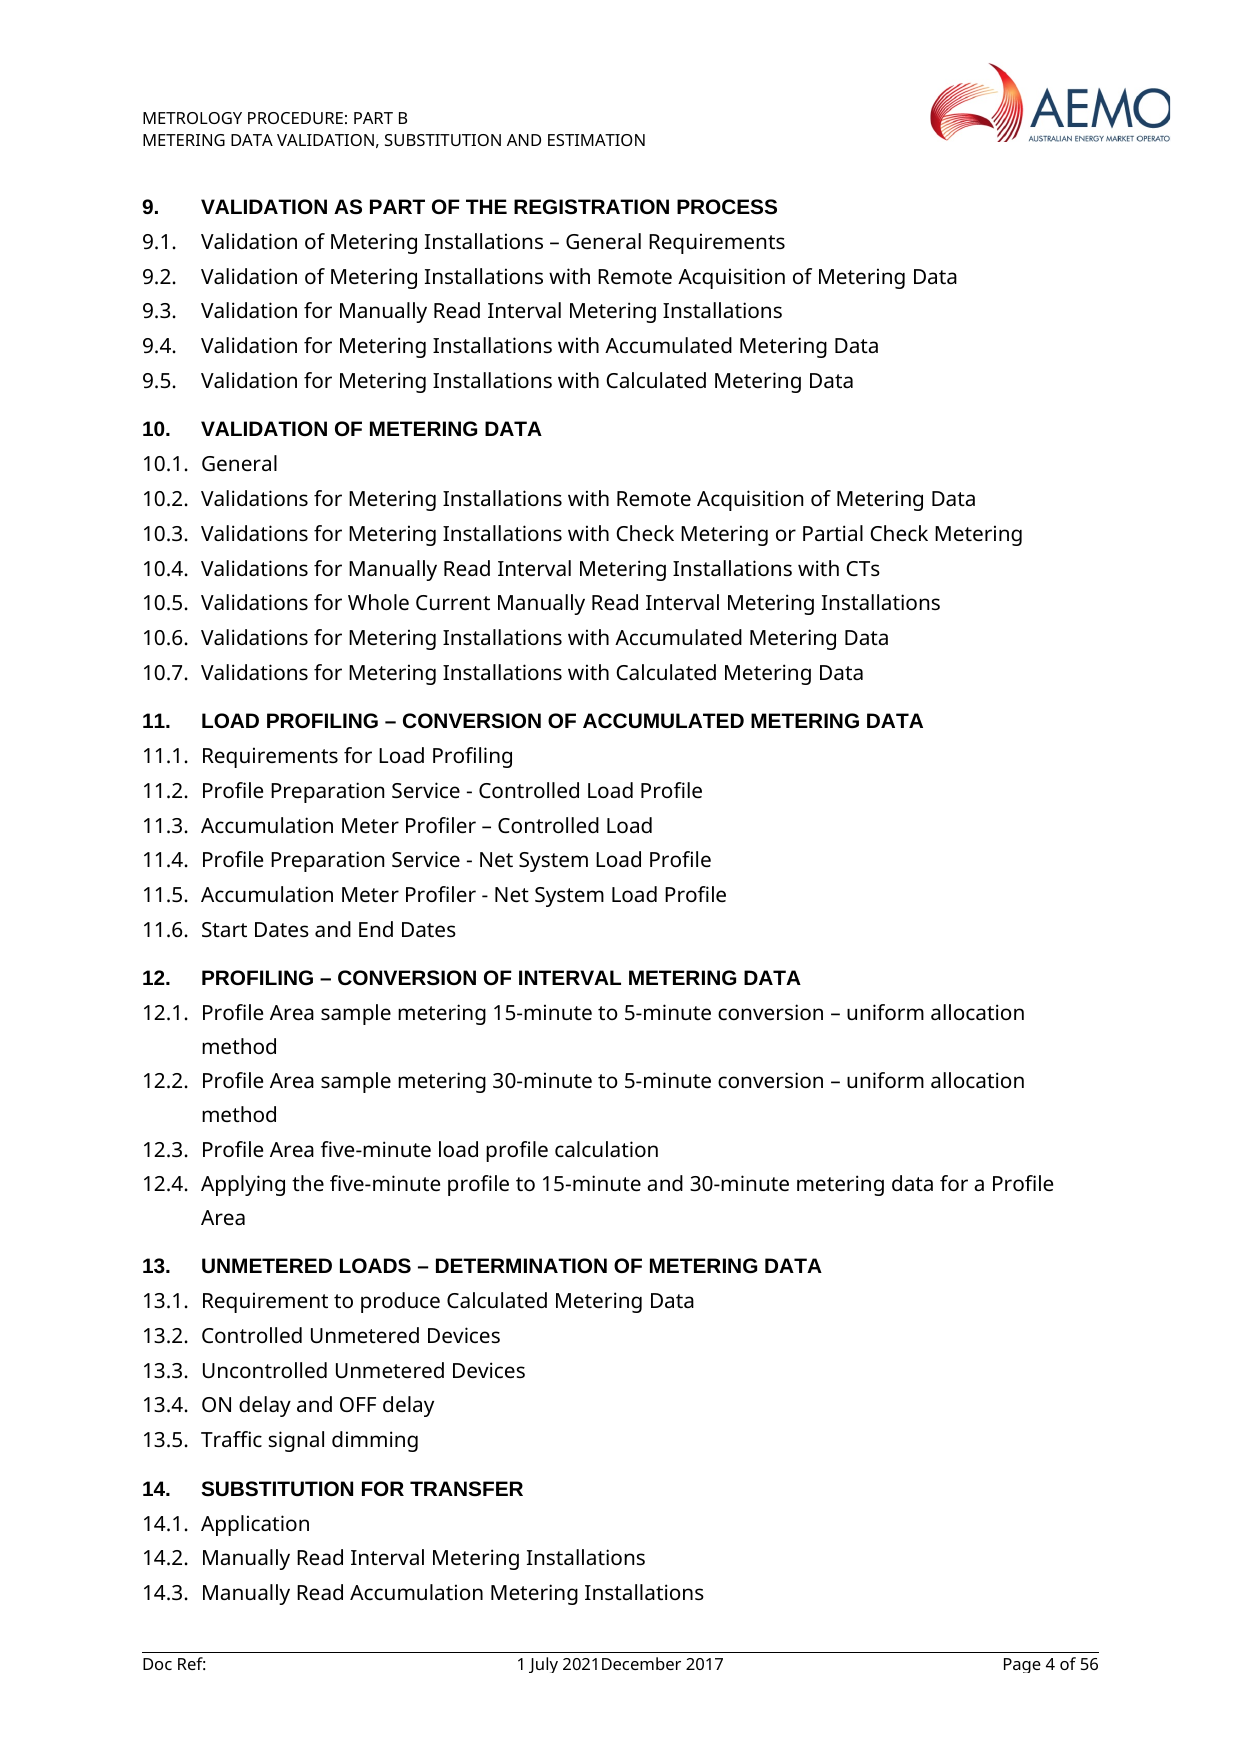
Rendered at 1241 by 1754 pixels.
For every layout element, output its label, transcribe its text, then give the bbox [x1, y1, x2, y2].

text 9.3. Validation for Manually Read Interval Metering Installations 20 [142, 297, 1072, 325]
text 12. profiling – conversion of interval metering data 34 [142, 966, 1072, 990]
text 11.3. Accumulation Meter Profiler – Controlled Load 29 [142, 811, 1072, 839]
text 12.2. Profile Area sample metering 30-minute to 5-minute conversion – uniform allocation method 34 [142, 1067, 1072, 1129]
text 9. VALIDATION as part of THE REGISTRATION PROCESS 20 [142, 195, 1072, 219]
text 11.5. Accumulation Meter Profiler - Net System Load Profile 33 [142, 880, 1072, 908]
text 14.3. Manually Read Accumulation Metering Installations 51 [142, 1578, 1072, 1607]
text 11.2. Profile Preparation Service - Controlled Load Profile 26 [142, 776, 1072, 804]
text 12.4. Applying the five-minute profile to 15-minute and 30-minute metering data for a Profile Area 35 [142, 1169, 1072, 1232]
text 13.1. Requirement to produce Calculated Metering Data 35 [142, 1286, 1072, 1315]
text 13. UNMETERED LOADS – DETERMINATION OF metering data 35 [142, 1254, 1072, 1278]
text 10.3. Validations for Metering Installations with Check Metering or Partial Check Metering 22 [142, 519, 1072, 547]
text 10.5. Validations for Whole Current Manually Read Interval Metering Installations 24 [142, 588, 1072, 617]
text 10.6. Validations for Metering Installations with Accumulated Metering Data 25 [142, 623, 1072, 651]
text 14.1. Application 51 [142, 1509, 1072, 1537]
text 13.4. ON delay and OFF delay 42 [142, 1391, 1072, 1419]
text 11.6. Start Dates and End Dates 34 [142, 915, 1072, 943]
text 14.2. Manually Read Interval Metering Installations 51 [142, 1543, 1072, 1572]
text 11.4. Profile Preparation Service - Net System Load Profile 32 [142, 845, 1072, 874]
text 14. Substitution for transfer 51 [142, 1477, 1072, 1501]
text 9.1. Validation of Metering Installations – General Requirements 20 [142, 227, 1072, 256]
text 13.2. Controlled Unmetered Devices 37 [142, 1321, 1072, 1349]
text 10.4. Validations for Manually Read Interval Metering Installations with CTs 23 [142, 554, 1072, 582]
text 10.1. General 21 [142, 449, 1072, 478]
picture [929, 62, 1170, 141]
text 9.5. Validation for Metering Installations with Calculated Metering Data 21 [142, 366, 1072, 394]
text 9.2. Validation of Metering Installations with Remote Acquisition of Metering Data 20 [142, 262, 1072, 290]
text 10.7. Validations for Metering Installations with Calculated Metering Data 25 [142, 658, 1072, 686]
text 12.1. Profile Area sample metering 15-minute to 5-minute conversion – uniform allocation method 34 [142, 998, 1072, 1061]
text 11.1. Requirements for Load Profiling 25 [142, 741, 1072, 770]
text 12.3. Profile Area five-minute load profile calculation 35 [142, 1135, 1072, 1163]
text 13.3. Uncontrolled Unmetered Devices 40 [142, 1356, 1072, 1384]
text 10.2. Validations for Metering Installations with Remote Acquisition of Metering Data 21 [142, 484, 1072, 513]
text 11. LOAD PROFILING – CONVERSION OF ACCUMULATED METERING DATA 25 [142, 709, 1072, 733]
text 13.5. Traffic signal dimming 48 [142, 1425, 1072, 1454]
text 10. VALIDATION OF METERING DATA 21 [142, 417, 1072, 441]
text 9.4. Validation for Metering Installations with Accumulated Metering Data 21 [142, 331, 1072, 360]
